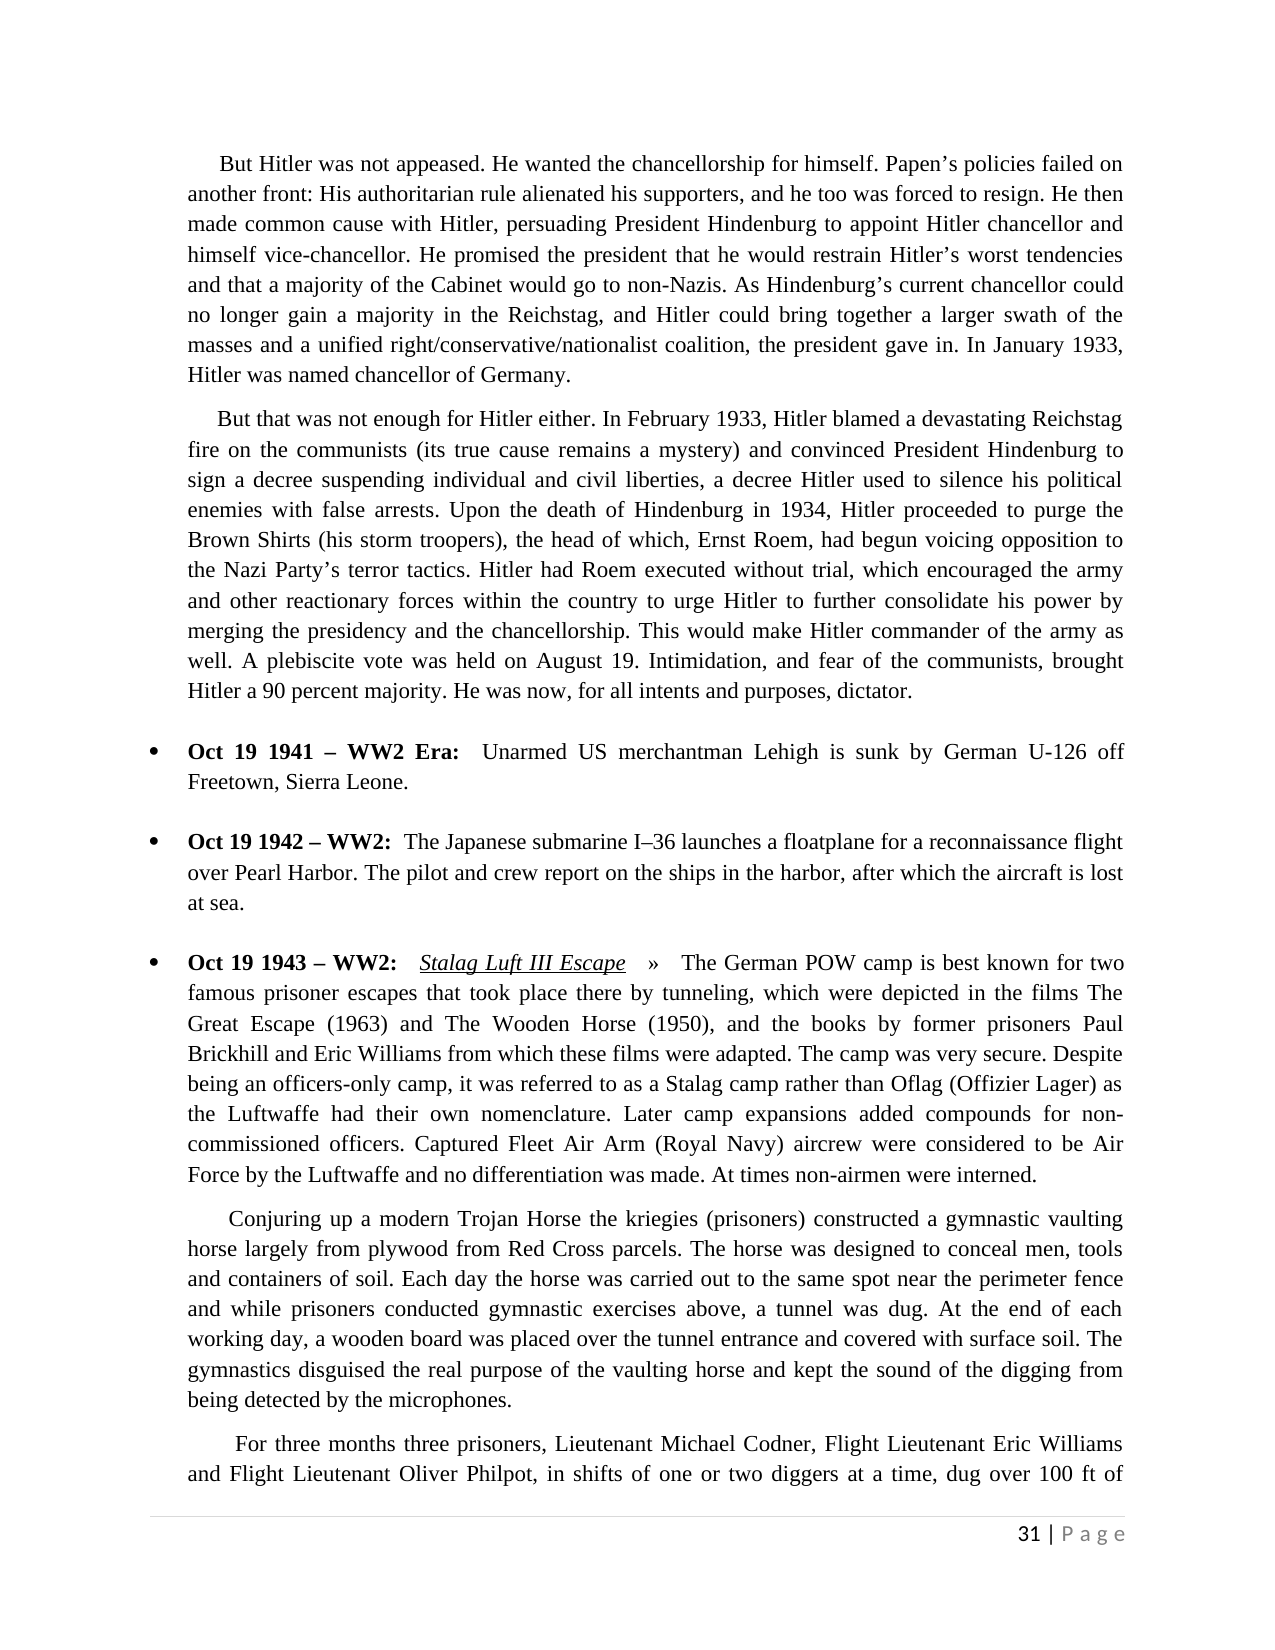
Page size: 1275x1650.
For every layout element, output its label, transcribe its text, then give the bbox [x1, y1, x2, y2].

list But that was not enough for Hitler either. In February 1933, Hitler blamed a devastating Reichstag fire on the communists (its true cause remains a mystery) and convinced President Hindenburg to sign a decree suspending individual and civil liberties, a decree Hitler used to silence his political enemies with false arrests. Upon the death of Hindenburg in 1934, Hitler proceeded to purge the Brown Shirts (his storm troopers), the head of which, Ernst Roem, had begun voicing opposition to the Nazi Party’s terror tactics. Hitler had Roem executed without trial, which encouraged the army and other reactionary forces within the country to urge Hitler to further consolidate his power by merging the presidency and the chancellorship. This would make Hitler commander of the army as well. A plebiscite vote was held on August 19. Intimidation, and fear of the communists, brought Hitler a 90 percent majority. He was now, for all intents and purposes, dictator. [187, 405, 1125, 704]
list Conjuring up a modern Trojan Horse the kriegies (prisoners) constructed a gymnastic vaulting horse largely from plywood from Red Cross parcels. The horse was designed to conceal men, tools and containers of soil. Each day the horse was carried out to the same spot near the perimeter fence and while prisoners conducted gymnastic exercises above, a tunnel was dug. At the end of each working day, a wooden board was placed over the tunnel entrance and covered with surface soil. The gymnastics disguised the real purpose of the vaulting horse and kept the sound of the digging from being detected by the microphones. [187, 1204, 1125, 1412]
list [187, 1430, 1125, 1486]
list But Hitler was not appeased. He wanted the chancellorship for himself. Papen’s policies failed on another front: His authoritarian rule alienated his supporters, and he too was forced to resign. He then made common cause with Hitler, persuading President Hindenburg to appoint Hitler chancellor and himself vice-chancellor. He promised the president that he would restrain Hitler’s worst tendencies and that a majority of the Cabinet would go to non-Nazis. As Hindenburg’s current chancellor could no longer gain a majority in the Reichstag, and Hitler could bring together a larger swath of the masses and a unified right/conservative/nationalist coalition, the president gave in. In January 1933, Hitler was named chancellor of Germany. [187, 150, 1125, 388]
list Oct 19 1943 – WW2: Stalag Luft III Escape » The German POW camp is best known for two famous prisoner escapes that took place there by tunneling, which were depicted in the films The Great Escape (1963) and The Wooden Horse (1950), and the books by former prisoners Paul Brickhill and Eric Williams from which these films were adapted. The camp was very secure. Despite being an officers-only camp, it was referred to as a Stalag camp rather than Oflag (Offizier Lager) as the Luftwaffe had their own nomenclature. Later camp expansions added compounds for non-commissioned officers. Captured Fleet Air Arm (Royal Navy) aircrew were considered to be Air Force by the Luftwaffe and no differentiation was made. At times non-airmen were interned. [150, 949, 1125, 1187]
list Oct 19 1941 – WW2 Era: Unarmed US merchantman Lehigh is sunk by German U-126 off Freetown, Sierra Leone. [150, 738, 1125, 794]
list Oct 19 1942 – WW2: The Japanese submarine I–36 launches a floatplane for a reconnaissance flight over Pearl Harbor. The pilot and crew report on the ships in the harbor, after which the aircraft is lost at sea. [150, 828, 1125, 915]
